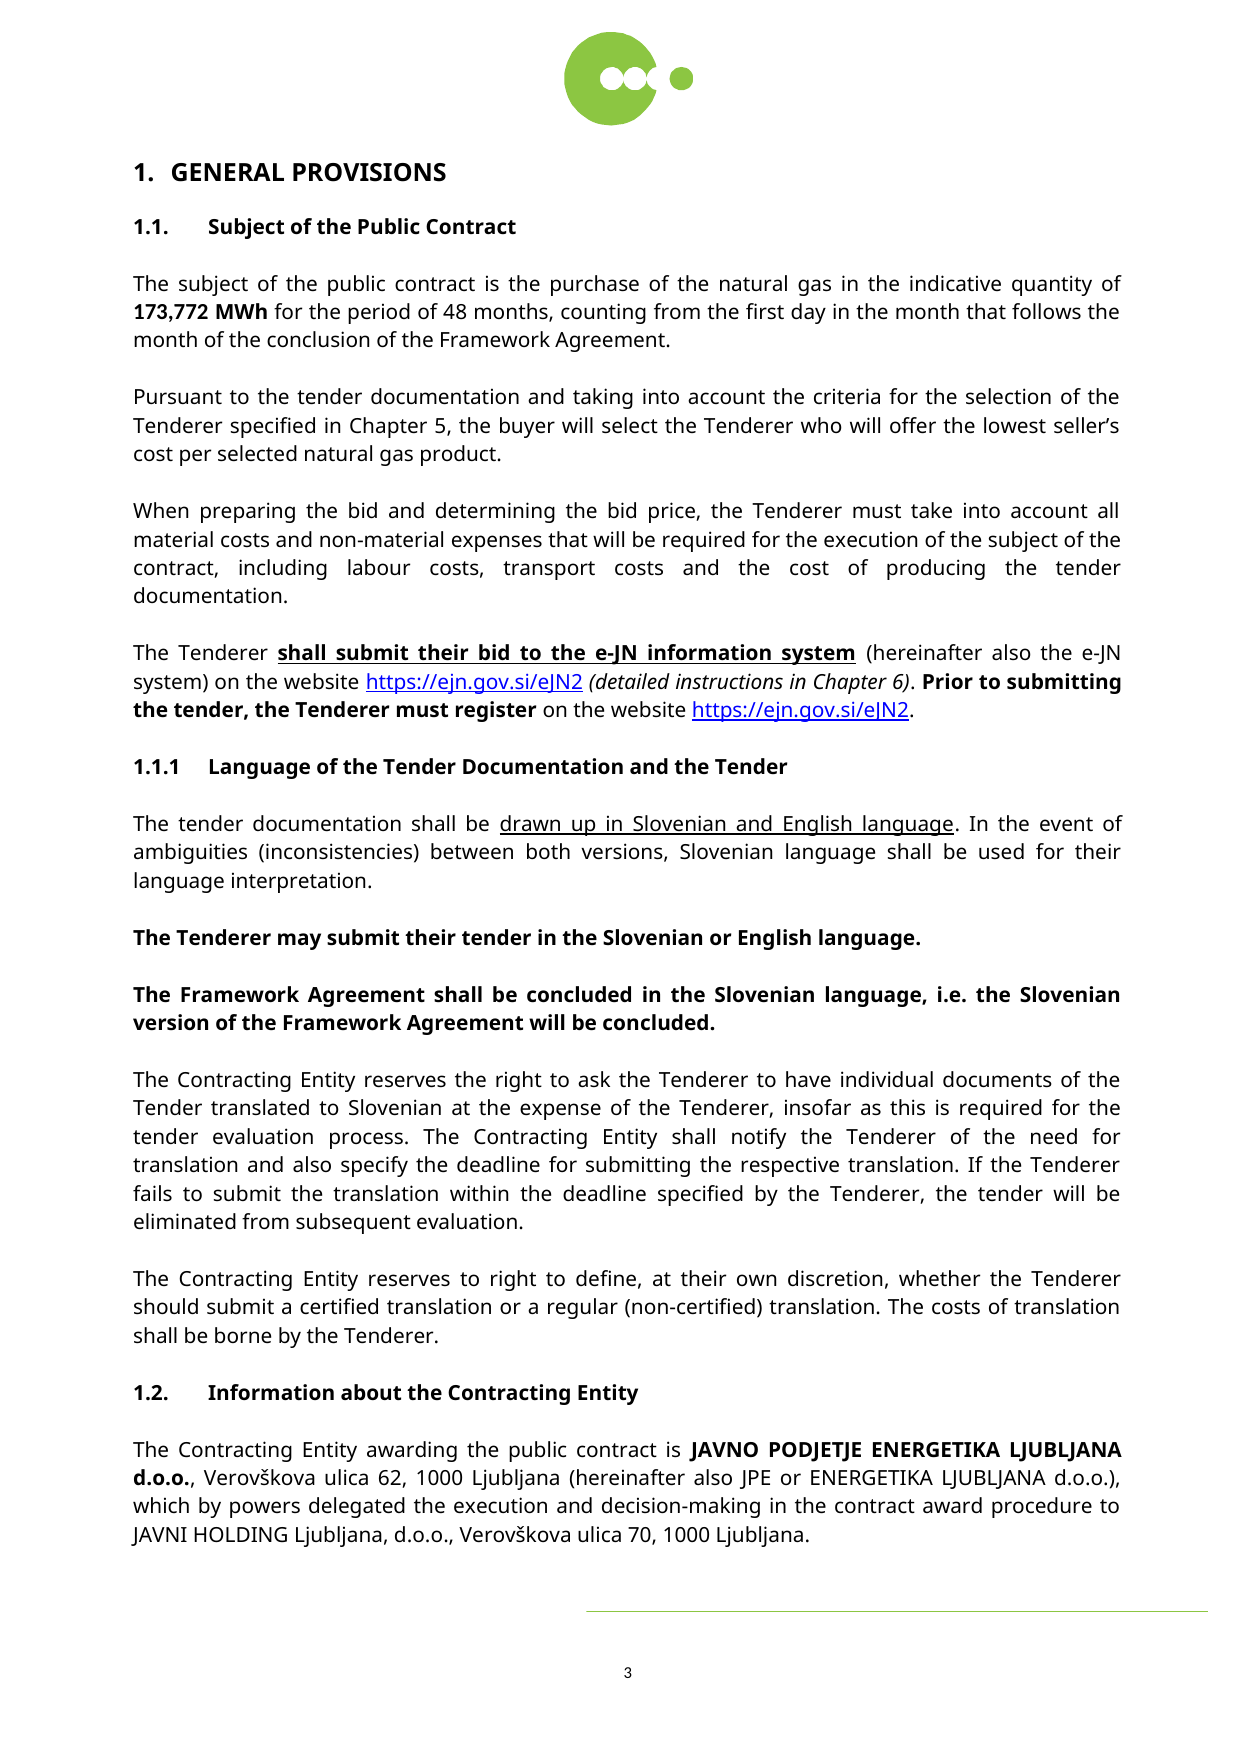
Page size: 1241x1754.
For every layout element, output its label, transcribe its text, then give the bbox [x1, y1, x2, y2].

list Subject of the Public Contract [133, 212, 1122, 240]
text The Tenderer shall submit their bid to the e-JN information system (hereinafter also the e-JN system) on the website https://ejn.gov.si/eJN2 (detailed instructions in Chapter 6). Prior to submitting the tender, the Tenderer must register on the website https://ejn.gov.si/eJN2. [133, 638, 1122, 724]
text The Contracting Entity awarding the public contract is JAVNO PODJETJE ENERGETIKA LJUBLJANA d.o.o., Verovškova ulica 62, 1000 Ljubljana (hereinafter also JPE or ENERGETIKA LJUBLJANA d.o.o.), which by powers delegated the execution and decision-making in the contract award procedure to JAVNI HOLDING Ljubljana, d.o.o., Verovškova ulica 70, 1000 Ljubljana. [133, 1435, 1122, 1548]
text The Tenderer may submit their tender in the Slovenian or English language. [133, 923, 1122, 951]
text When preparing the bid and determining the bid price, the Tenderer must take into account all material costs and non-material expenses that will be required for the execution of the subject of the contract, including labour costs, transport costs and the cost of producing the tender documentation. [133, 496, 1122, 610]
text The tender documentation shall be drawn up in Slovenian and English language. In the event of ambiguities (inconsistencies) between both versions, Slovenian language shall be used for their language interpretation. [133, 809, 1122, 894]
text The subject of the public contract is the purchase of the natural gas in the indicative quantity of 173,772 MWh for the period of 48 months, counting from the first day in the month that follows the month of the conclusion of the Framework Agreement. [133, 269, 1122, 354]
text Pursuant to the tender documentation and taking into account the criteria for the selection of the Tenderer specified in Chapter 5, the buyer will select the Tenderer who will offer the lowest seller’s cost per selected natural gas product. [133, 382, 1122, 468]
list Information about the Contracting Entity [133, 1378, 1122, 1406]
text The Contracting Entity reserves the right to ask the Tenderer to have individual documents of the Tender translated to Slovenian at the expense of the Tenderer, insofar as this is required for the tender evaluation process. The Contracting Entity shall notify the Tenderer of the need for translation and also specify the deadline for submitting the respective translation. If the Tenderer fails to submit the translation within the deadline specified by the Tenderer, the tender will be eliminated from subsequent evaluation. [133, 1065, 1122, 1236]
list GENERAL PROVISIONS [133, 155, 1122, 189]
text The Contracting Entity reserves to right to define, at their own discretion, whether the Tenderer should submit a certified translation or a regular (non-certified) translation. The costs of translation shall be borne by the Tenderer. [133, 1264, 1122, 1349]
text The Framework Agreement shall be concluded in the Slovenian language, i.e. the Slovenian version of the Framework Agreement will be concluded. [133, 980, 1122, 1037]
list Language of the Tender Documentation and the Tender [133, 752, 1122, 781]
